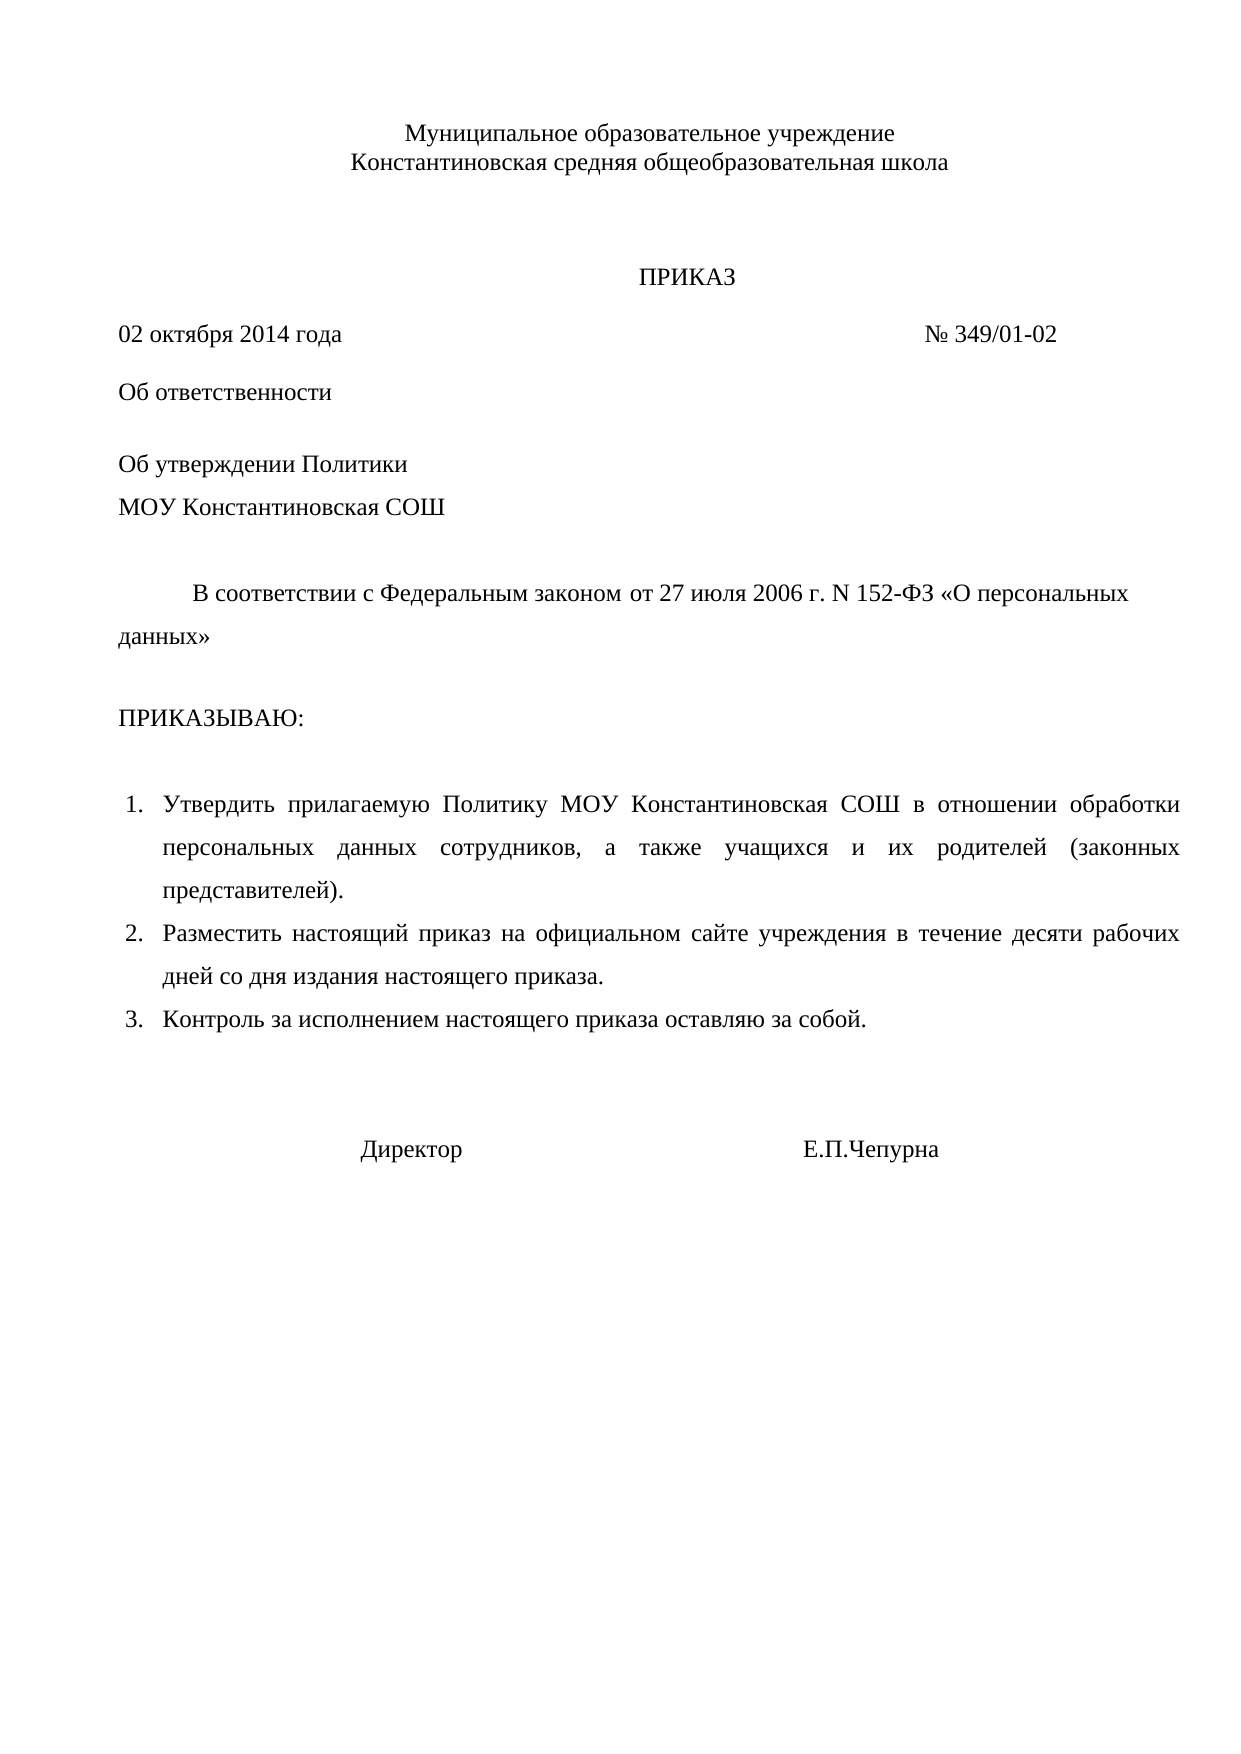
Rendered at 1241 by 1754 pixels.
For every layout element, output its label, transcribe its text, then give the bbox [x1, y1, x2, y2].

text Муниципальное образовательное учреждение [118, 118, 1181, 147]
text 02 октября 2014 года № 349/01-02 [118, 319, 1181, 348]
text Об утверждении Политики МОУ Константиновская СОШ [118, 449, 1181, 521]
text Константиновская средняя общеобразовательная школа [118, 147, 1181, 176]
text ПРИКАЗЫВАЮ: [118, 703, 1181, 731]
text В соответствии с Федеральным законом от 27 июля 2006 г. N 152-ФЗ «О персональных данных» [118, 578, 1181, 689]
text Директор Е.П.Чепурна [118, 1134, 1181, 1163]
list Утвердить прилагаемую Политику МОУ Константиновская СОШ в отношении обработки персональных данных сотрудников, а также учащихся и их родителей (законных представителей). [125, 789, 1181, 904]
text ПРИКАЗ [137, 262, 1181, 291]
list Разместить настоящий приказ на официальном сайте учреждения в течение десяти рабочих дней со дня издания настоящего приказа. [125, 918, 1181, 990]
list Контроль за исполнением настоящего приказа оставляю за собой. [125, 1004, 1181, 1033]
text Об ответственности [118, 377, 1181, 406]
